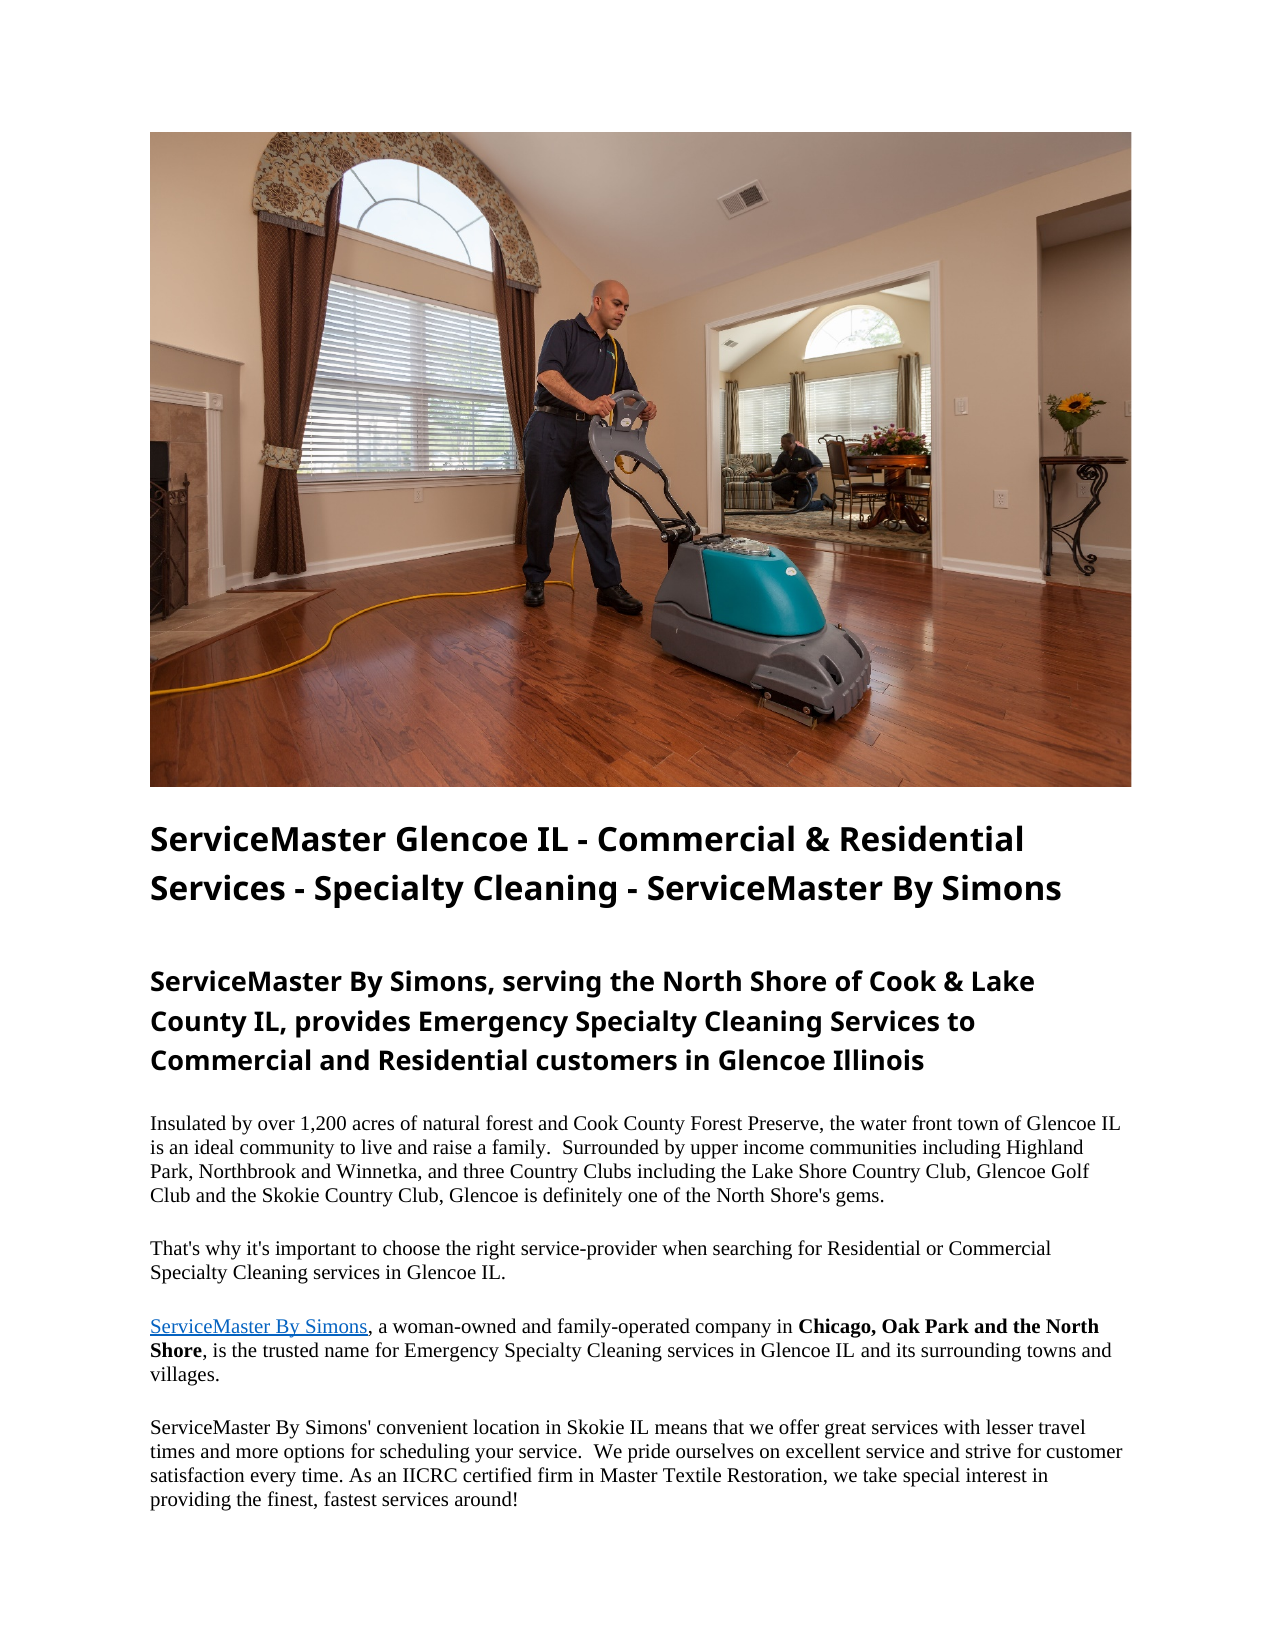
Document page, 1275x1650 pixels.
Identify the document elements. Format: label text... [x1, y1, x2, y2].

text ServiceMaster By Simons, a woman-owned and family-operated company in Chicago, Oak Park and the North Shore, is the trusted name for Emergency Specialty Cleaning services in Glencoe IL and its surrounding towns and villages. [150, 1313, 1125, 1386]
subtitle ServiceMaster By Simons, serving the North Shore of Cook & Lake County IL, provides Emergency Specialty Cleaning Services to Commercial and Residential customers in Glencoe Illinois [150, 962, 1125, 1079]
text Insulated by over 1,200 acres of natural forest and Cook County Forest Preserve, the water front town of Glencoe IL is an ideal community to live and raise a family. Surrounded by upper income communities including Highland Park, Northbrook and Winnetka, and three Country Clubs including the Lake Shore Country Club, Glencoe Golf Club and the Skokie Country Club, Glencoe is definitely one of the North Shore's gems. [150, 1111, 1125, 1207]
picture [150, 132, 1132, 787]
text ServiceMaster By Simons' convenient location in Skokie IL means that we offer great services with lesser travel times and more options for scheduling your service. We pride ourselves on excellent service and strive for customer satisfaction every time. As an IICRC certified firm in Master Textile Restoration, we take special interest in providing the finest, fastest services around! [150, 1415, 1125, 1511]
subtitle ServiceMaster Glencoe IL - Commercial & Residential Services - Specialty Cleaning - ServiceMaster By Simons [150, 816, 1125, 911]
text That's why it's important to choose the right service-provider when searching for Residential or Commercial Specialty Cleaning services in Glencoe IL. [150, 1236, 1125, 1284]
